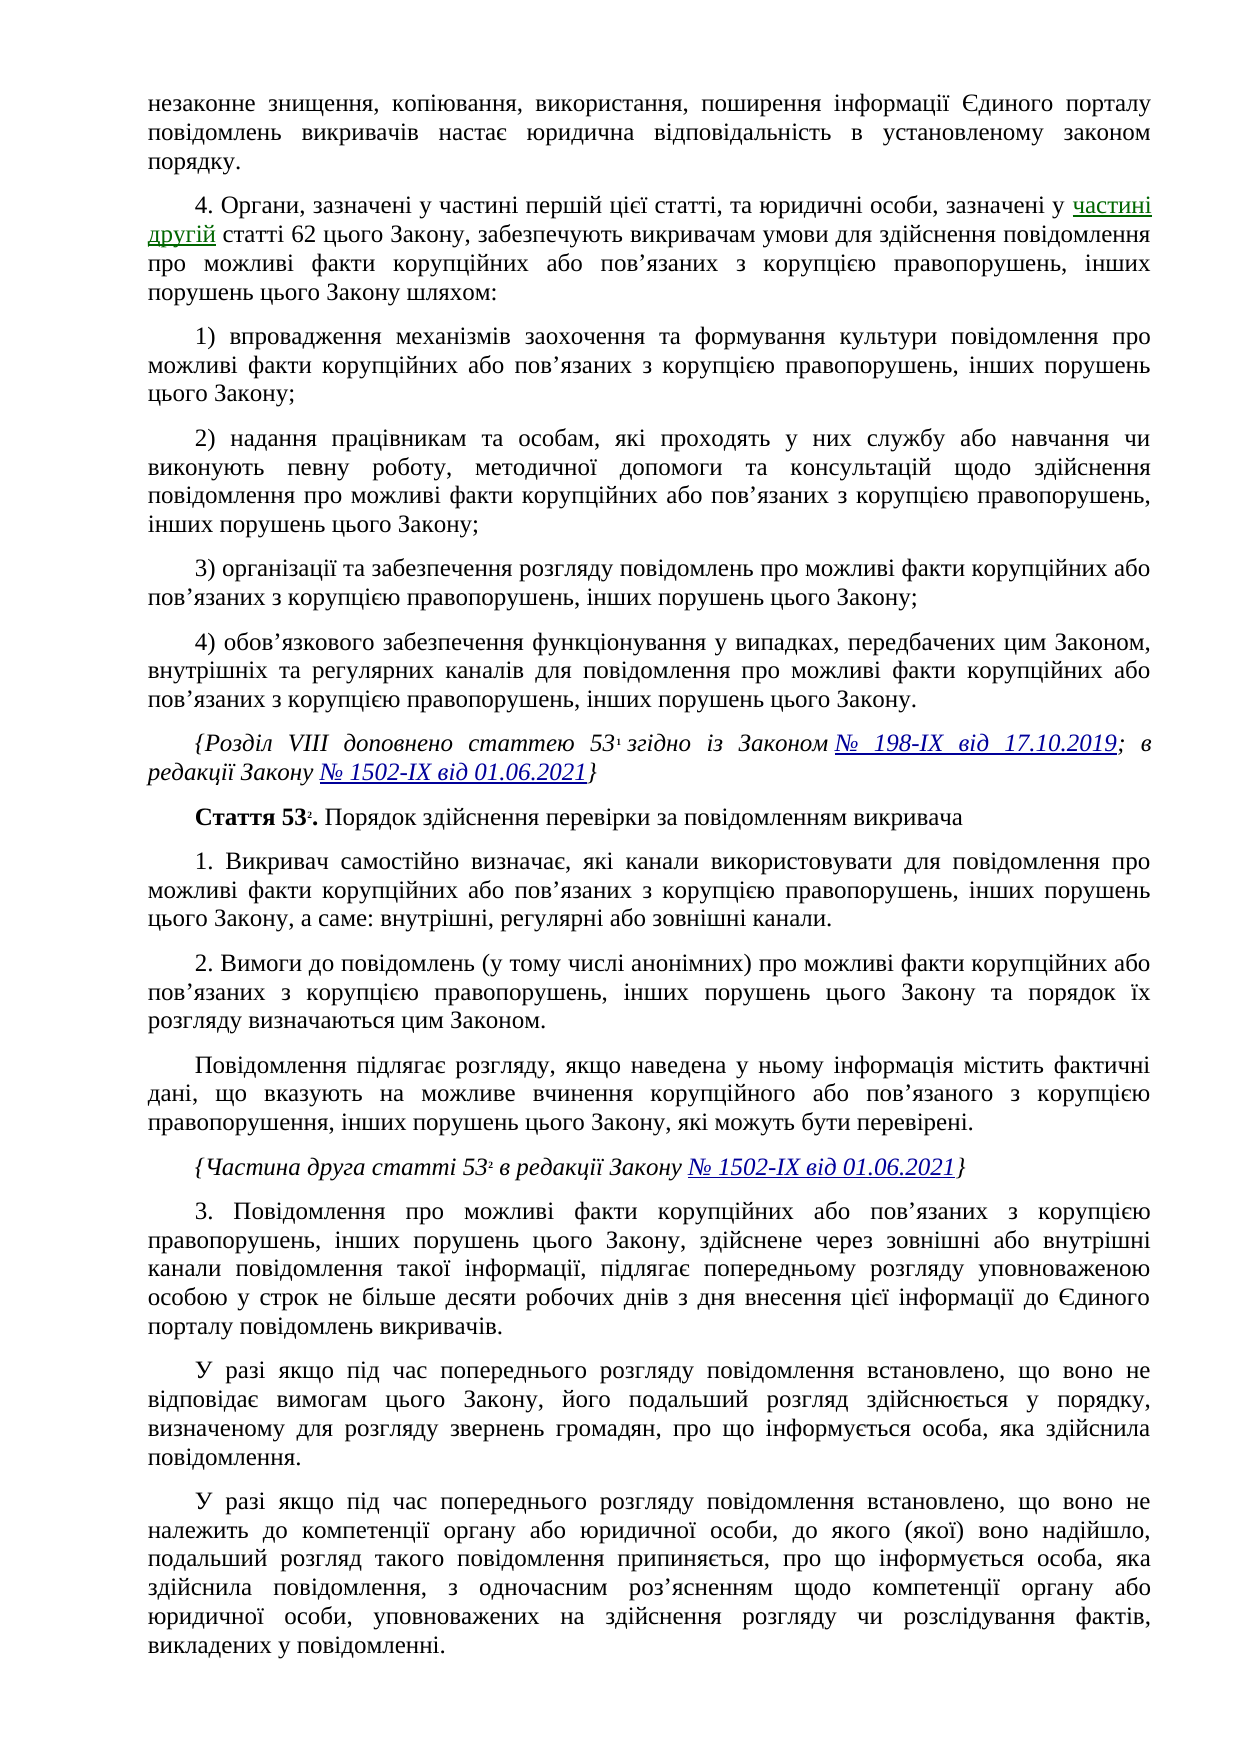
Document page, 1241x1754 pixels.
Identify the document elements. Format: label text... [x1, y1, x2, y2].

text 4) обов’язкового забезпечення функціонування у випадках, передбачених цим Законом, внутрішніх та регулярних каналів для повідомлення про можливі факти корупційних або пов’язаних з корупцією правопорушень, інших порушень цього Закону. [148, 627, 1152, 713]
text {Частина друга статті 53-2 в редакції Закону № 1502-IX від 01.06.2021} [148, 1152, 1152, 1180]
text 1) впровадження механізмів заохочення та формування культури повідомлення про можливі факти корупційних або пов’язаних з корупцією правопорушень, інших порушень цього Закону; [148, 321, 1152, 407]
text 2. Вимоги до повідомлень (у тому числі анонімних) про можливі факти корупційних або пов’язаних з корупцією правопорушень, інших порушень цього Закону та порядок їх розгляду визначаються цим Законом. [148, 948, 1152, 1034]
text 1. Викривач самостійно визначає, які канали використовувати для повідомлення про можливі факти корупційних або пов’язаних з корупцією правопорушень, інших порушень цього Закону, а саме: внутрішні, регулярні або зовнішні канали. [148, 846, 1152, 932]
text 3) організації та забезпечення розгляду повідомлень про можливі факти корупційних або пов’язаних з корупцією правопорушень, інших порушень цього Закону; [148, 553, 1152, 611]
text 3. Повідомлення про можливі факти корупційних або пов’язаних з корупцією правопорушень, інших порушень цього Закону, здійснене через зовнішні або внутрішні канали повідомлення такої інформації, підлягає попередньому розгляду уповноваженою особою у строк не більше десяти робочих днів з дня внесення цієї інформації до Єдиного порталу повідомлень викривачів. [148, 1196, 1152, 1340]
text {Розділ VIII доповнено статтею 53-1 згідно із Законом № 198-IX від 17.10.2019; в редакції Закону № 1502-IX від 01.06.2021} [148, 728, 1152, 786]
text 2) надання працівникам та особам, які проходять у них службу або навчання чи виконують певну роботу, методичної допомоги та консультацій щодо здійснення повідомлення про можливі факти корупційних або пов’язаних з корупцією правопорушень, інших порушень цього Закону; [148, 423, 1152, 538]
text Стаття 53-2. Порядок здійснення перевірки за повідомленням викривача [148, 802, 1152, 830]
text 4. Органи, зазначені у частині першій цієї статті, та юридичні особи, зазначені у частині другій статті 62 цього Закону, забезпечують викривачам умови для здійснення повідомлення про можливі факти корупційних або пов’язаних з корупцією правопорушень, інших порушень цього Закону шляхом: [148, 190, 1152, 305]
text У разі якщо під час попереднього розгляду повідомлення встановлено, що воно не відповідає вимогам цього Закону, його подальший розгляд здійснюється у порядку, визначеному для розгляду звернень громадян, про що інформується особа, яка здійснила повідомлення. [148, 1355, 1152, 1470]
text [148, 88, 1152, 175]
text У разі якщо під час попереднього розгляду повідомлення встановлено, що воно не належить до компетенції органу або юридичної особи, до якого (якої) воно надійшло, подальший розгляд такого повідомлення припиняється, про що інформується особа, яка здійснила повідомлення, з одночасним роз’ясненням щодо компетенції органу або юридичної особи, уповноважених на здійснення розгляду чи розслідування фактів, викладених у повідомленні. [148, 1486, 1152, 1658]
text Повідомлення підлягає розгляду, якщо наведена у ньому інформація містить фактичні дані, що вказують на можливе вчинення корупційного або пов’язаного з корупцією правопорушення, інших порушень цього Закону, які можуть бути перевірені. [148, 1050, 1152, 1136]
